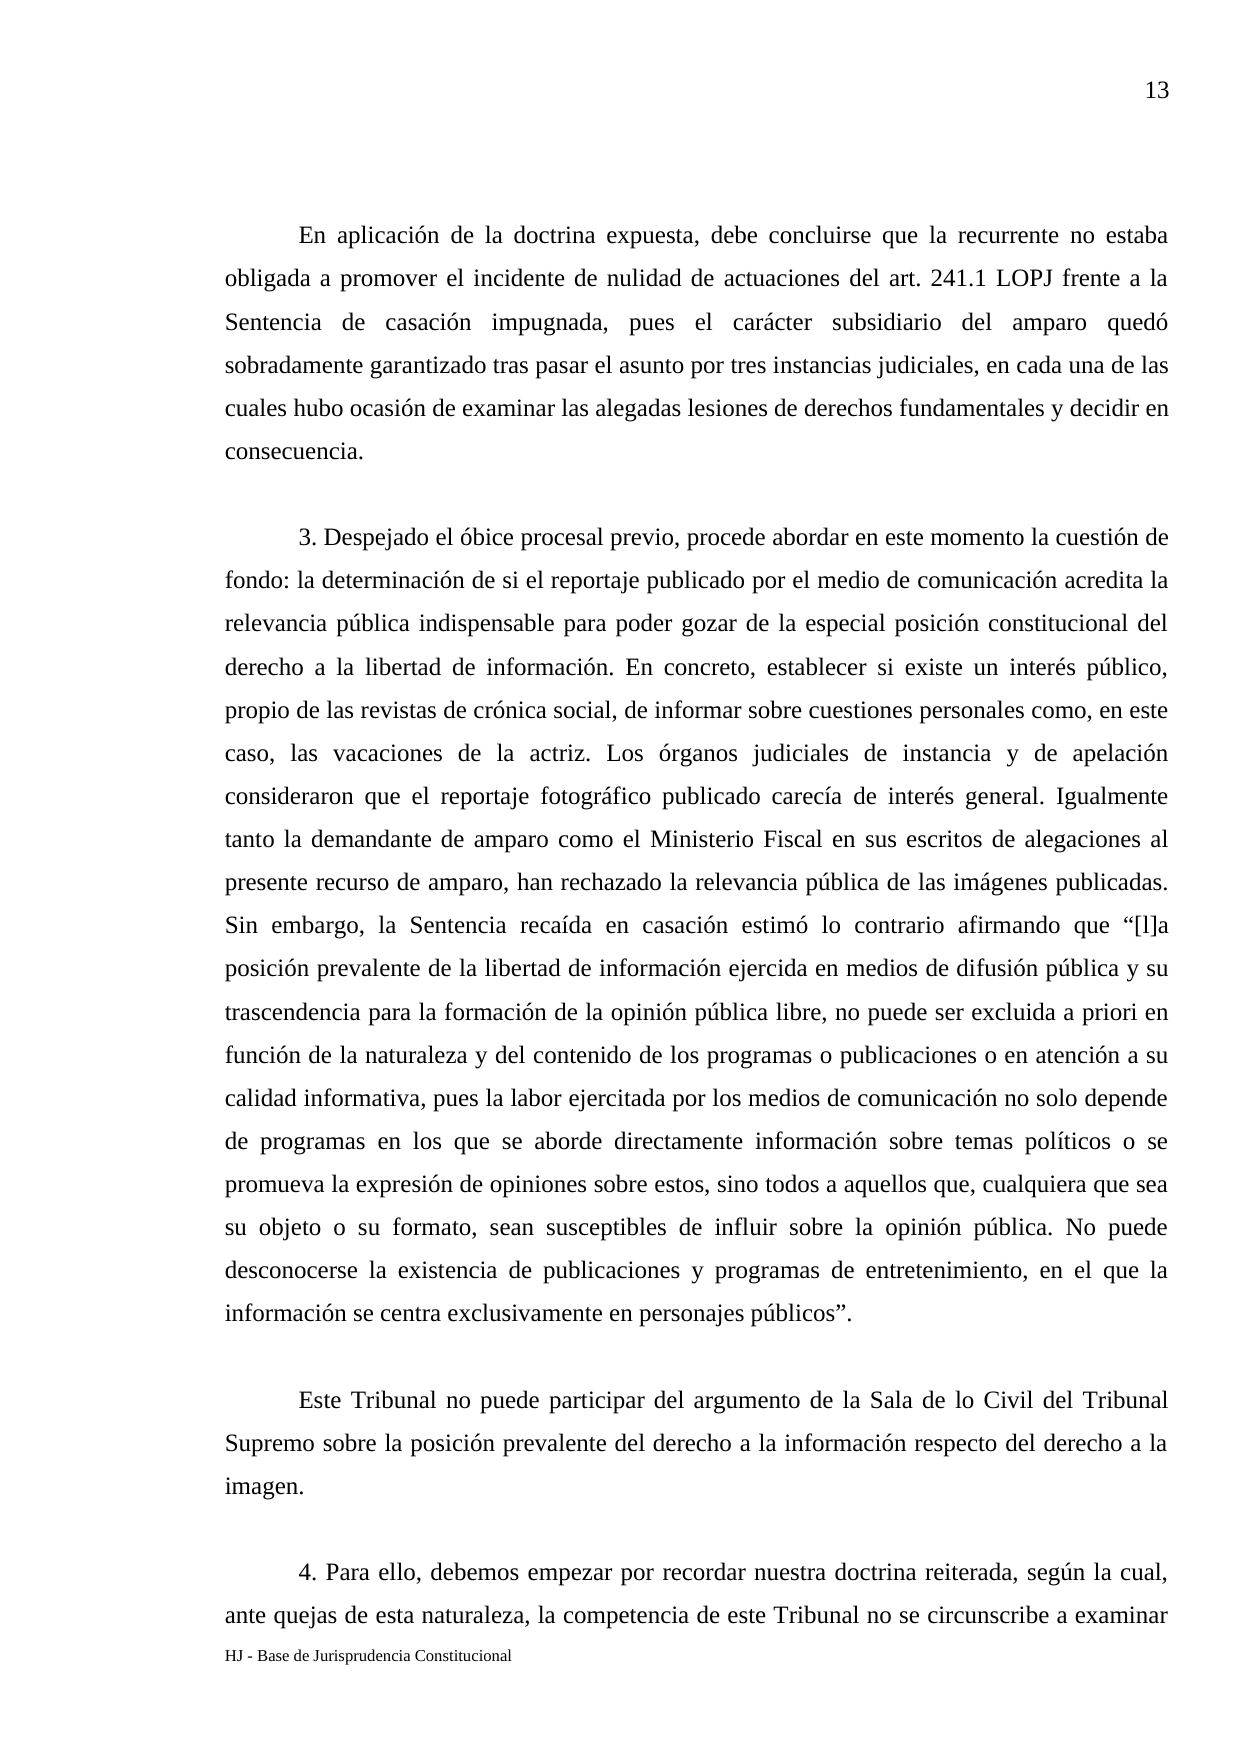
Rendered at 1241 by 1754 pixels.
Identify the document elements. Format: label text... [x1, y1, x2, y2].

text 3. Despejado el óbice procesal previo, procede abordar en este momento la cuestión de fondo: la determinación de si el reportaje publicado por el medio de comunicación acredita la relevancia pública indispensable para poder gozar de la especial posición constitucional del derecho a la libertad de información. En concreto, establecer si existe un interés público, propio de las revistas de crónica social, de informar sobre cuestiones personales como, en este caso, las vacaciones de la actriz. Los órganos judiciales de instancia y de apelación consideraron que el reportaje fotográfico publicado carecía de interés general. Igualmente tanto la demandante de amparo como el Ministerio Fiscal en sus escritos de alegaciones al presente recurso de amparo, han rechazado la relevancia pública de las imágenes publicadas. Sin embargo, la Sentencia recaída en casación estimó lo contrario afirmando que “[l]a posición prevalente de la libertad de información ejercida en medios de difusión pública y su trascendencia para la formación de la opinión pública libre, no puede ser excluida a priori en función de la naturaleza y del contenido de los programas o publicaciones o en atención a su calidad informativa, pues la labor ejercitada por los medios de comunicación no solo depende de programas en los que se aborde directamente información sobre temas políticos o se promueva la expresión de opiniones sobre estos, sino todos a aquellos que, cualquiera que sea su objeto o su formato, sean susceptibles de influir sobre la opinión pública. No puede desconocerse la existencia de publicaciones y programas de entretenimiento, en el que la información se centra exclusivamente en personajes públicos”. [224, 522, 1169, 1327]
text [224, 1557, 1169, 1629]
text En aplicación de la doctrina expuesta, debe concluirse que la recurrente no estaba obligada a promover el incidente de nulidad de actuaciones del art. 241.1 LOPJ frente a la Sentencia de casación impugnada, pues el carácter subsidiario del amparo quedó sobradamente garantizado tras pasar el asunto por tres instancias judiciales, en cada una de las cuales hubo ocasión de examinar las alegadas lesiones de derechos fundamentales y decidir en consecuencia. [224, 220, 1169, 465]
text Este Tribunal no puede participar del argumento de la Sala de lo Civil del Tribunal Supremo sobre la posición prevalente del derecho a la información respecto del derecho a la imagen. [224, 1385, 1169, 1500]
